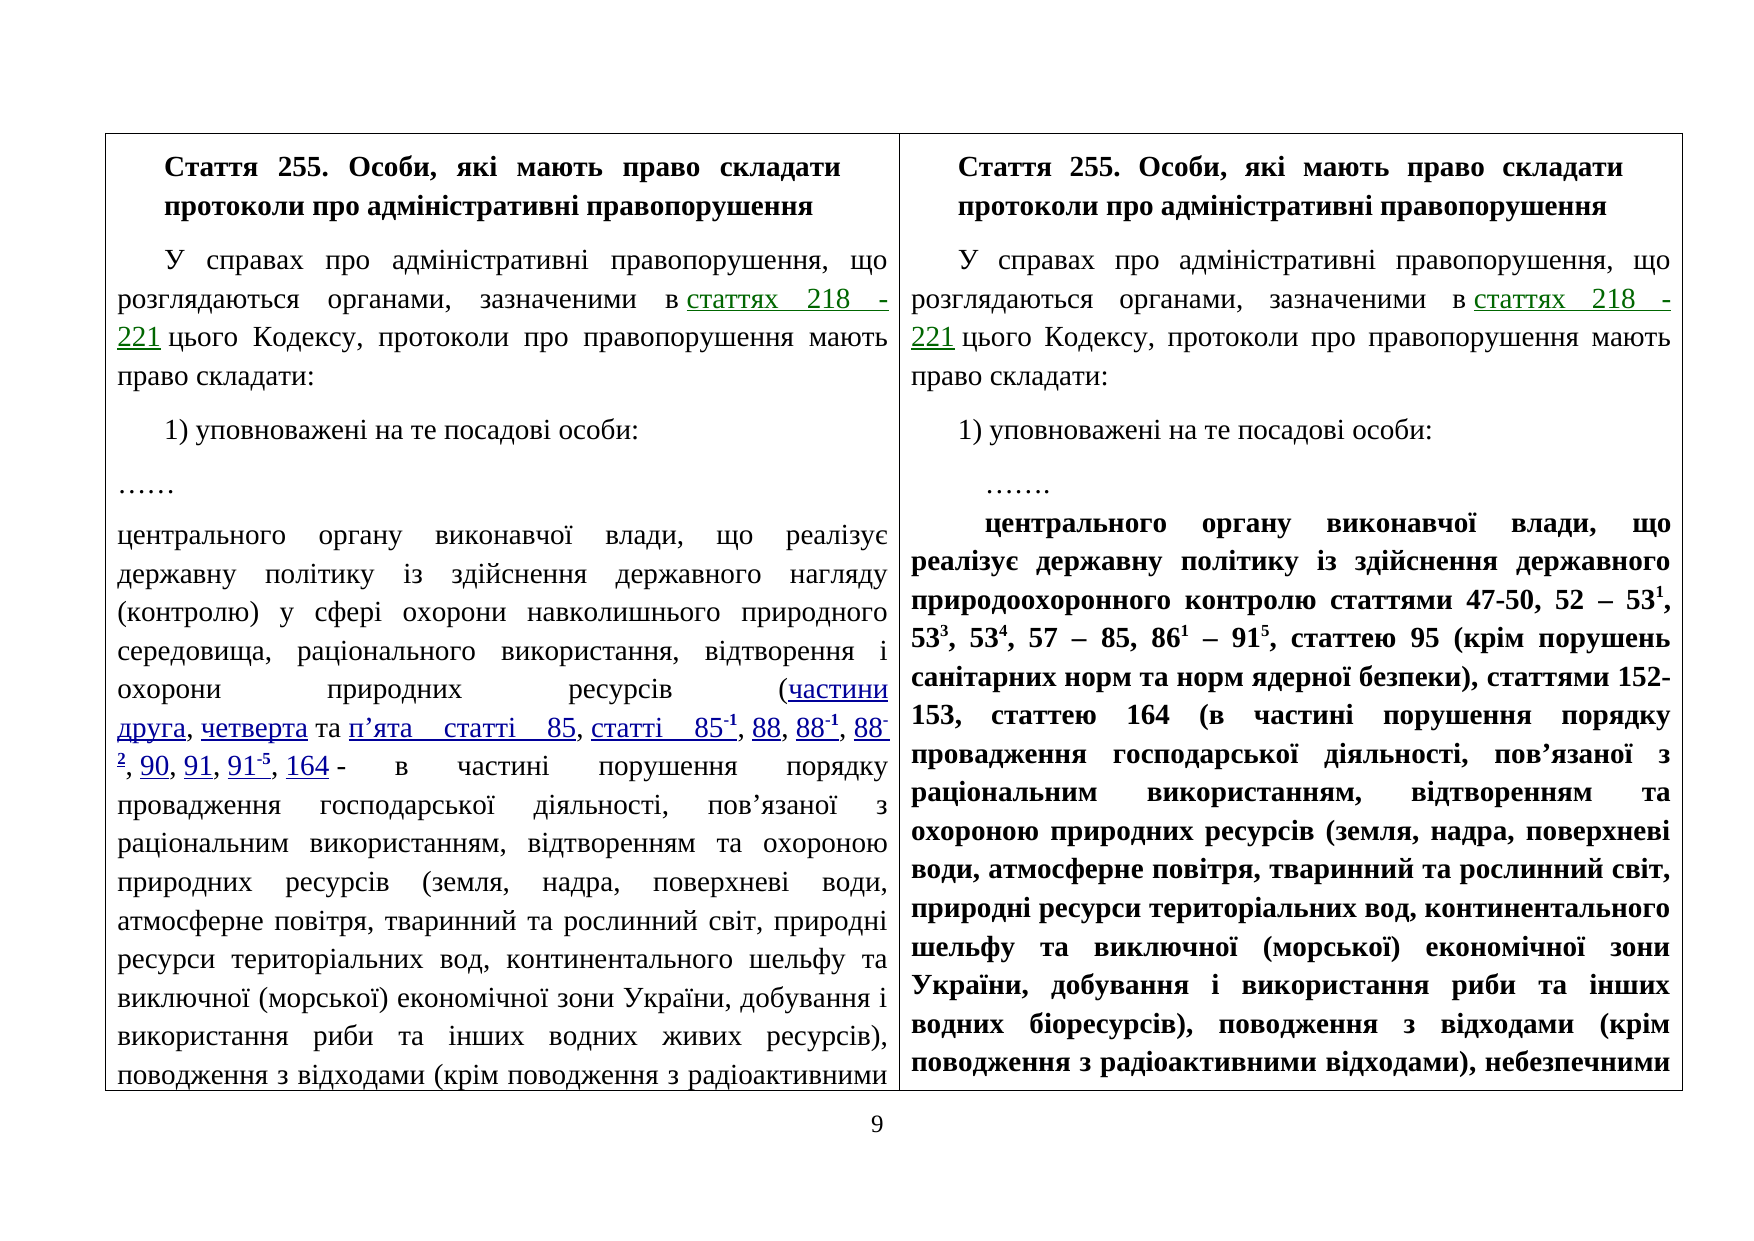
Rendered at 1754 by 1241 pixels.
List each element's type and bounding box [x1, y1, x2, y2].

table_cell [106, 134, 899, 1090]
table_cell [900, 134, 1682, 1090]
